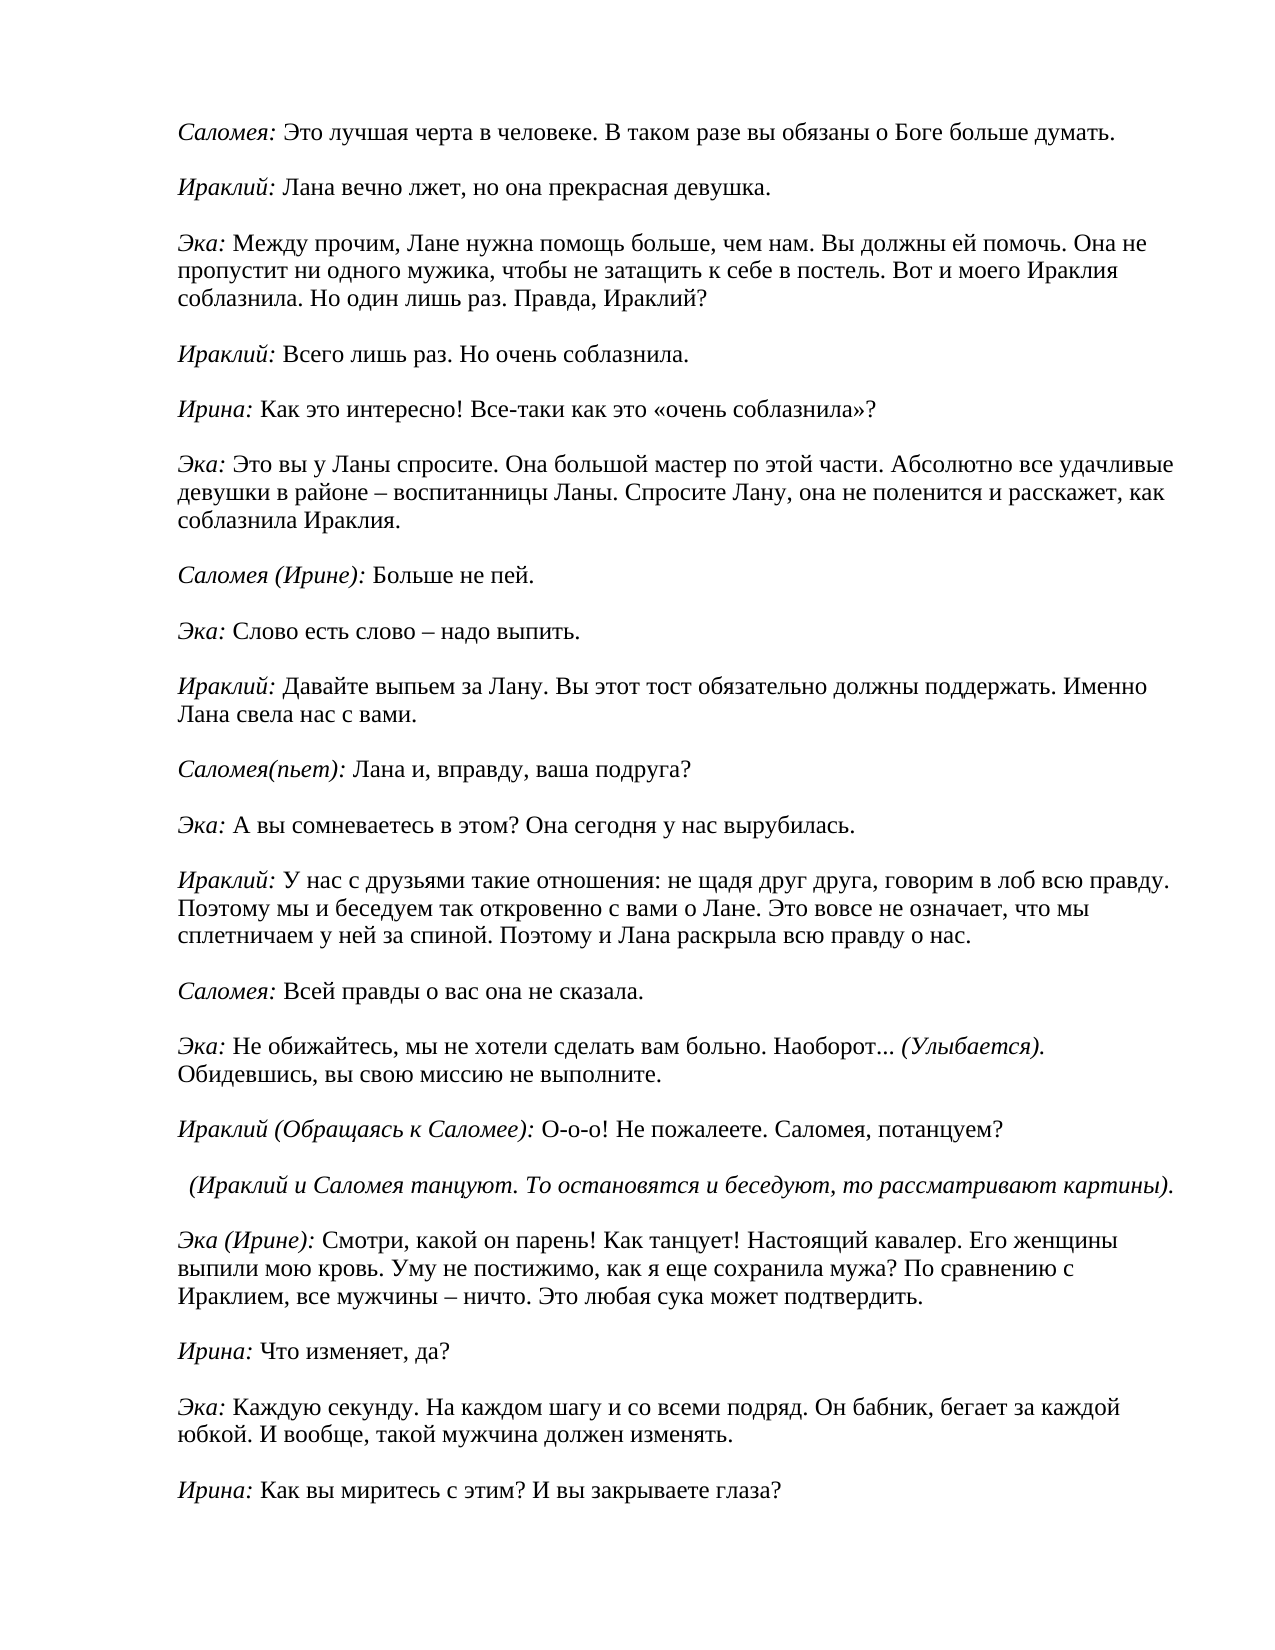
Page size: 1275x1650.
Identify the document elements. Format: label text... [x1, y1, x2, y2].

text Эка: Слово есть слово – надо выпить. [177, 617, 1186, 644]
text Эка: Между прочим, Лане нужна помощь больше, чем нам. Вы должны ей помочь. Она не пропустит ни одного мужика, чтобы не затащить к себе в постель. Вот и моего Ираклия соблазнила. Но один лишь раз. Правда, Ираклий? [177, 229, 1186, 312]
text Эка: Каждую секунду. На каждом шагу и со всеми подряд. Он бабник, бегает за каждой юбкой. И вообще, такой мужчина должен изменять. [177, 1393, 1186, 1448]
text Ираклий: Лана вечно лжет, но она прекрасная девушка. [177, 173, 1186, 201]
text Ираклий: Всего лишь раз. Но очень соблазнила. [177, 340, 1186, 367]
text Саломея: Это лучшая черта в человеке. В таком разе вы обязаны о Боге больше думать. [177, 118, 1186, 146]
text Ирина: Что изменяет, да? [177, 1337, 1186, 1365]
text Эка (Ирине): Смотри, какой он парень! Как танцует! Настоящий кавалер. Его женщины выпили мою кровь. Уму не постижимо, как я еще сохранила мужа? По сравнению с Ираклием, все мужчины – ничто. Это любая сука может подтвердить. [177, 1226, 1186, 1309]
text Ираклий (Обращаясь к Саломее): О-о-о! Не пожалеете. Саломея, потанцуем? [177, 1116, 1186, 1143]
text Саломея (Ирине): Больше не пей. [177, 561, 1186, 589]
text Ираклий: Давайте выпьем за Лану. Вы этот тост обязательно должны поддержать. Именно Лана свела нас с вами. [177, 672, 1186, 728]
text Ирина: Как вы миритесь с этим? И вы закрываете глаза? [177, 1476, 1186, 1503]
text Эка: Не обижайтесь, мы не хотели сделать вам больно. Наоборот... (Улыбается). Обидевшись, вы свою миссию не выполните. [177, 1032, 1186, 1088]
text Ирина: Как это интересно! Все-таки как это «очень соблазнила»? [177, 395, 1186, 423]
text Эка: А вы сомневаетесь в этом? Она сегодня у нас вырубилась. [177, 811, 1186, 838]
text Саломея(пьет): Лана и, вправду, ваша подруга? [177, 755, 1186, 783]
text Саломея: Всей правды о вас она не сказала. [177, 977, 1186, 1005]
text (Ираклий и Саломея танцуют. То остановятся и беседуют, то рассматривают картины). [177, 1171, 1186, 1199]
text Ираклий: У нас с друзьями такие отношения: не щадя друг друга, говорим в лоб всю правду. Поэтому мы и беседуем так откровенно с вами о Лане. Это вовсе не означает, что мы сплетничаем у ней за спиной. Поэтому и Лана раскрыла всю правду о нас. [177, 866, 1186, 949]
text Эка: Это вы у Ланы спросите. Она большой мастер по этой части. Абсолютно все удачливые девушки в районе – воспитанницы Ланы. Спросите Лану, она не поленится и расскажет, как соблазнила Ираклия. [177, 451, 1186, 534]
